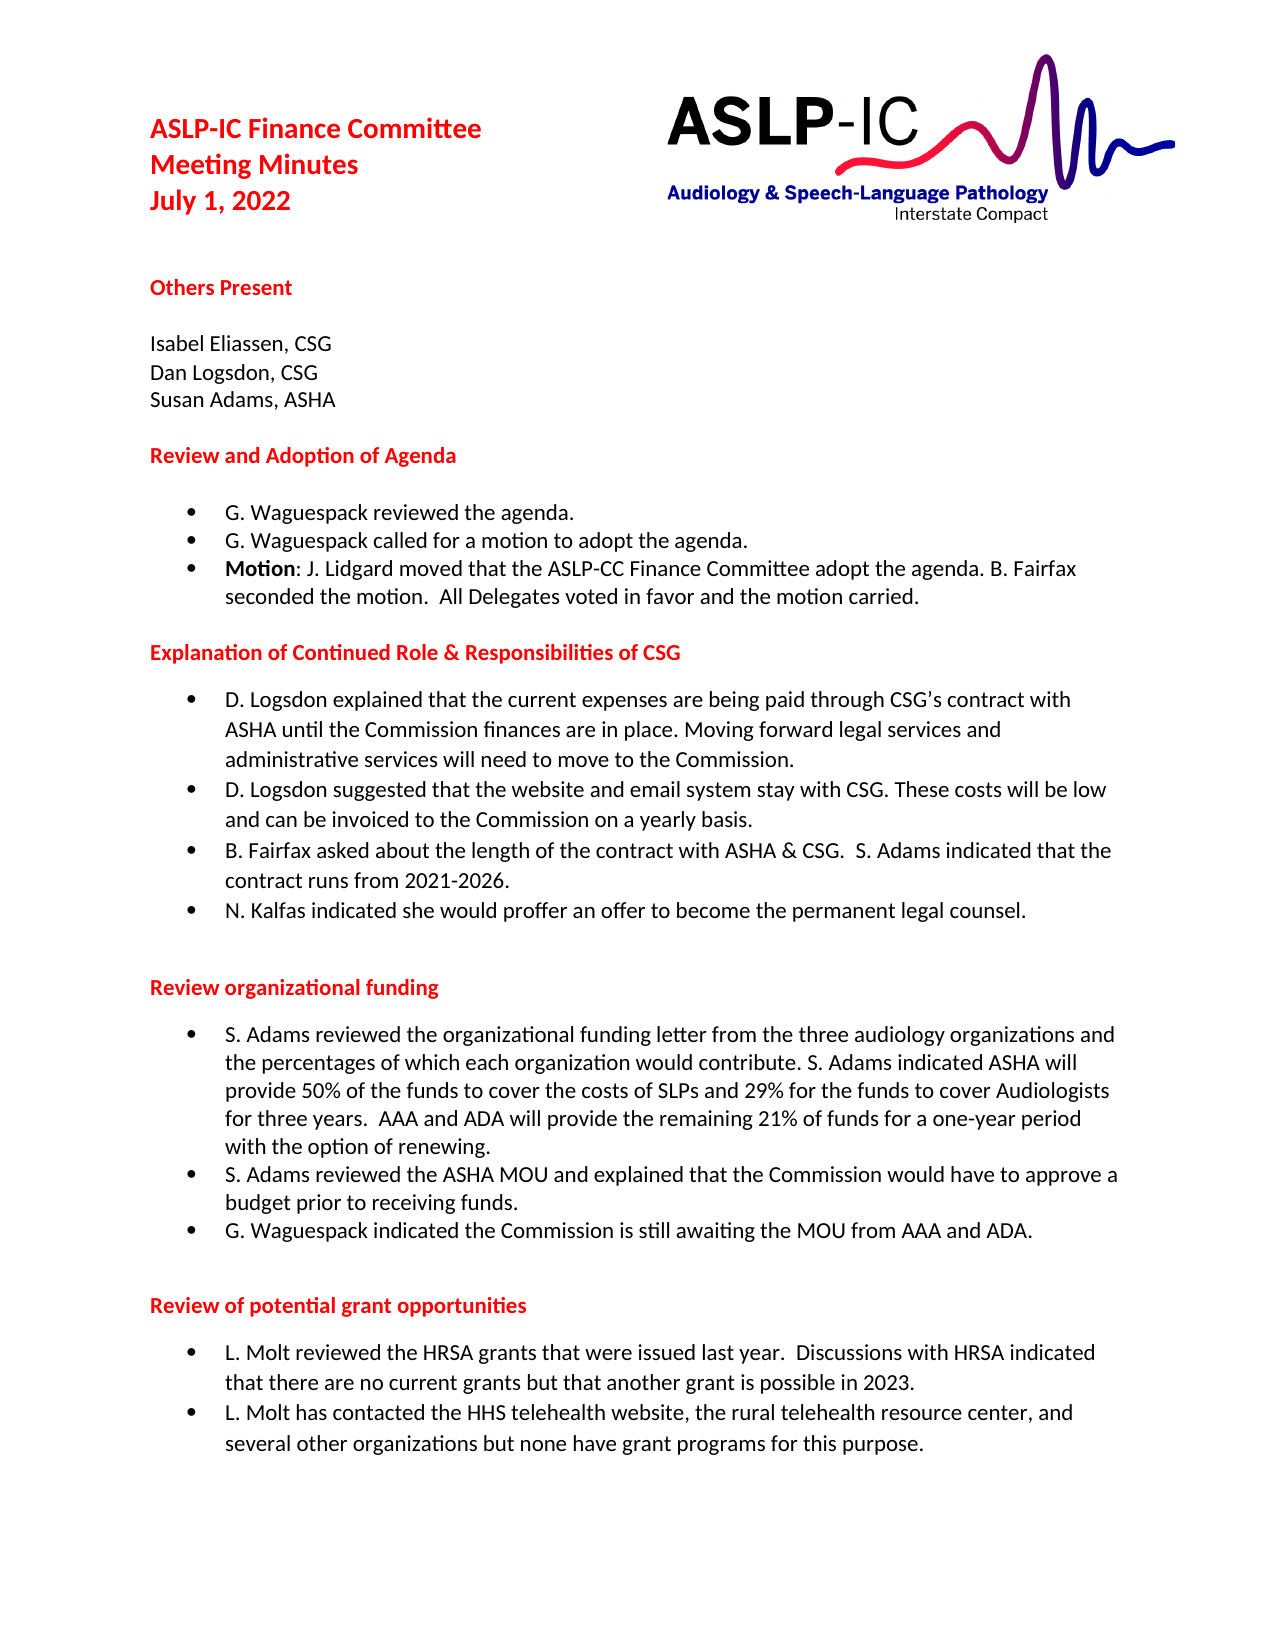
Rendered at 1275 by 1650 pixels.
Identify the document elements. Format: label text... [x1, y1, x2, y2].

text Explanation of Continued Role & Responsibilities of CSG [150, 638, 1125, 666]
list B. Fairfax asked about the length of the contract with ASHA & CSG. S. Adams indicated that the contract runs from 2021-2026. [187, 836, 1125, 894]
list G. Waguespack called for a motion to adopt the agenda. [187, 526, 1125, 554]
picture [667, 54, 1175, 223]
list S. Adams reviewed the ASHA MOU and explained that the Commission would have to approve a budget prior to receiving funds. [187, 1160, 1125, 1216]
list G. Waguespack reviewed the agenda. [187, 498, 1125, 526]
text Review organizational funding [150, 973, 1125, 1001]
text Review of potential grant opportunities [150, 1291, 1125, 1319]
list Motion: J. Lidgard moved that the ASLP-CC Finance Committee adopt the agenda. B. Fairfax seconded the motion. All Delegates voted in favor and the motion carried. [187, 554, 1125, 610]
text Dan Logsdon, CSG [150, 358, 1125, 386]
list D. Logsdon explained that the current expenses are being paid through CSG’s contract with ASHA until the Commission finances are in place. Moving forward legal services and administrative services will need to move to the Commission. [187, 685, 1125, 773]
list N. Kalfas indicated she would proffer an offer to become the permanent legal counsel. [187, 896, 1125, 924]
text Review and Adoption of Agenda [150, 442, 1125, 470]
list S. Adams reviewed the organizational funding letter from the three audiology organizations and the percentages of which each organization would contribute. S. Adams indicated ASHA will provide 50% of the funds to cover the costs of SLPs and 29% for the funds to cover Audiologists for three years. AAA and ADA will provide the remaining 21% of funds for a one-year period with the option of renewing. [187, 1020, 1125, 1160]
text Susan Adams, ASHA [150, 386, 1125, 414]
text Others Present [150, 273, 1125, 302]
list L. Molt has contacted the HHS telehealth website, the rural telehealth resource center, and several other organizations but none have grant programs for this purpose. [187, 1398, 1125, 1457]
list L. Molt reviewed the HRSA grants that were issued last year. Discussions with HRSA indicated that there are no current grants but that another grant is possible in 2023. [187, 1338, 1125, 1396]
list D. Logsdon suggested that the website and email system stay with CSG. These costs will be low and can be invoiced to the Commission on a yearly basis. [187, 775, 1125, 833]
text Isabel Eliassen, CSG [150, 329, 1125, 358]
list G. Waguespack indicated the Commission is still awaiting the MOU from AAA and ADA. [187, 1216, 1125, 1244]
